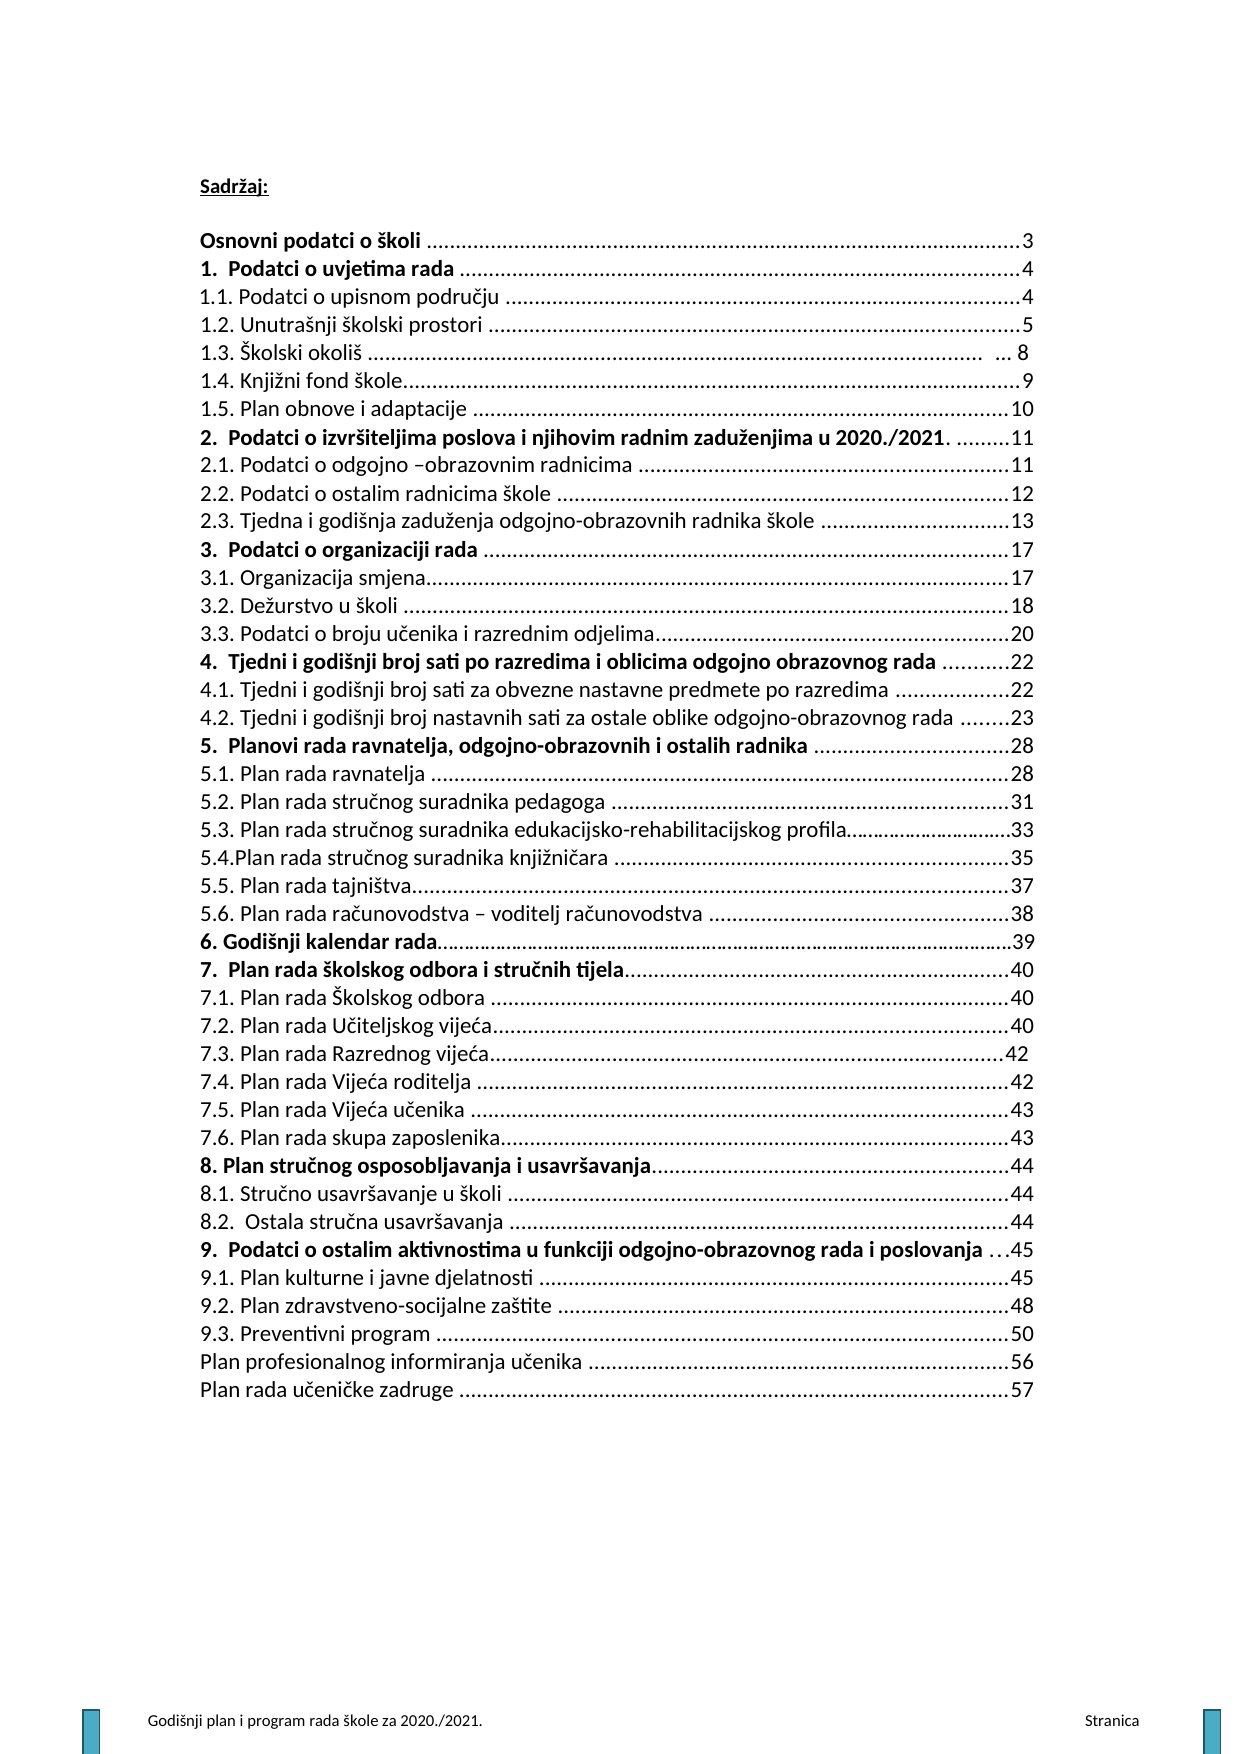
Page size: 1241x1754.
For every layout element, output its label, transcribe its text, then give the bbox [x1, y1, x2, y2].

text 2.1. Podatci o odgojno –obrazovnim radnicima 11 [200, 451, 1093, 479]
text 5.5. Plan rada tajništva 37 [200, 871, 1093, 899]
text 3.1. Organizacija smjena 17 [200, 563, 1093, 591]
text 9.1. Plan kulturne i javne djelatnosti 45 [200, 1263, 1093, 1291]
text 5.4.Plan rada stručnog suradnika knjižničara 35 [200, 843, 1093, 871]
text 1.3. Školski okoliš ... 8 [200, 338, 1093, 367]
text 7. Plan rada školskog odbora i stručnih tijela 40 [200, 955, 1093, 983]
text 5. Planovi rada ravnatelja, odgojno-obrazovnih i ostalih radnika 28 [200, 731, 1093, 759]
text 8.1. Stručno usavršavanje u školi 44 [200, 1179, 1093, 1207]
text Osnovni podatci o školi 3 [200, 226, 1093, 254]
text 2.3. Tjedna i godišnja zaduženja odgojno-obrazovnih radnika škole 13 [200, 507, 1093, 535]
text 7.1. Plan rada Školskog odbora 40 [200, 983, 1093, 1011]
text 7.4. Plan rada Vijeća roditelja 42 [200, 1067, 1093, 1095]
text Plan profesionalnog informiranja učenika 56 [200, 1347, 1093, 1375]
text 3.2. Dežurstvo u školi 18 [200, 591, 1093, 619]
text 1.5. Plan obnove i adaptacije 10 [200, 394, 1093, 423]
text 7.6. Plan rada skupa zaposlenika 43 [200, 1123, 1093, 1151]
text 3. Podatci o organizaciji rada 17 [200, 535, 1093, 563]
text 1.4. Knjižni fond škole 9 [200, 367, 1093, 394]
text 3.3. Podatci o broju učenika i razrednim odjelima 20 [200, 619, 1093, 647]
text 5.2. Plan rada stručnog suradnika pedagoga 31 [200, 787, 1093, 815]
text 9.2. Plan zdravstveno-socijalne zaštite 48 [200, 1291, 1093, 1319]
text 4.1. Tjedni i godišnji broj sati za obvezne nastavne predmete po razredima 22 [200, 675, 1093, 703]
text 1.1. Podatci o upisnom području 4 [162, 282, 1093, 311]
text 1. Podatci o uvjetima rada 4 [200, 254, 1093, 282]
text 4.2. Tjedni i godišnji broj nastavnih sati za ostale oblike odgojno-obrazovnog rada 23 [200, 703, 1093, 731]
text 8. Plan stručnog osposobljavanja i usavršavanja 44 [200, 1151, 1093, 1179]
text 7.2. Plan rada Učiteljskog vijeća 40 [200, 1011, 1093, 1039]
text 6. Godišnji kalendar rada……………………………………………………………………………………………….39 [200, 927, 1093, 955]
text Sadržaj: [148, 173, 1093, 198]
text 8.2. Ostala stručna usavršavanja 44 [200, 1207, 1093, 1235]
text 4. Tjedni i godišnji broj sati po razredima i oblicima odgojno obrazovnog rada 22 [200, 647, 1093, 675]
text 7.5. Plan rada Vijeća učenika 43 [200, 1095, 1093, 1123]
text 9.3. Preventivni program 50 [200, 1319, 1093, 1347]
text 5.1. Plan rada ravnatelja 28 [200, 759, 1093, 787]
text 5.6. Plan rada računovodstva – voditelj računovodstva 38 [200, 899, 1093, 927]
text 7.3. Plan rada Razrednog vijeća 42 [200, 1039, 1093, 1067]
text 2. Podatci o izvršiteljima poslova i njihovim radnim zaduženjima u 2020./2021. 11 [200, 423, 1093, 451]
text 9. Podatci o ostalim aktivnostima u funkciji odgojno-obrazovnog rada i poslovanja 45 [200, 1235, 1093, 1263]
text Plan rada učeničke zadruge 57 [200, 1375, 1093, 1403]
text 1.2. Unutrašnji školski prostori 5 [200, 311, 1093, 338]
text 2.2. Podatci o ostalim radnicima škole 12 [200, 479, 1093, 507]
text 5.3. Plan rada stručnog suradnika edukacijsko-rehabilitacijskog profila……………………….…33 [200, 815, 1093, 843]
